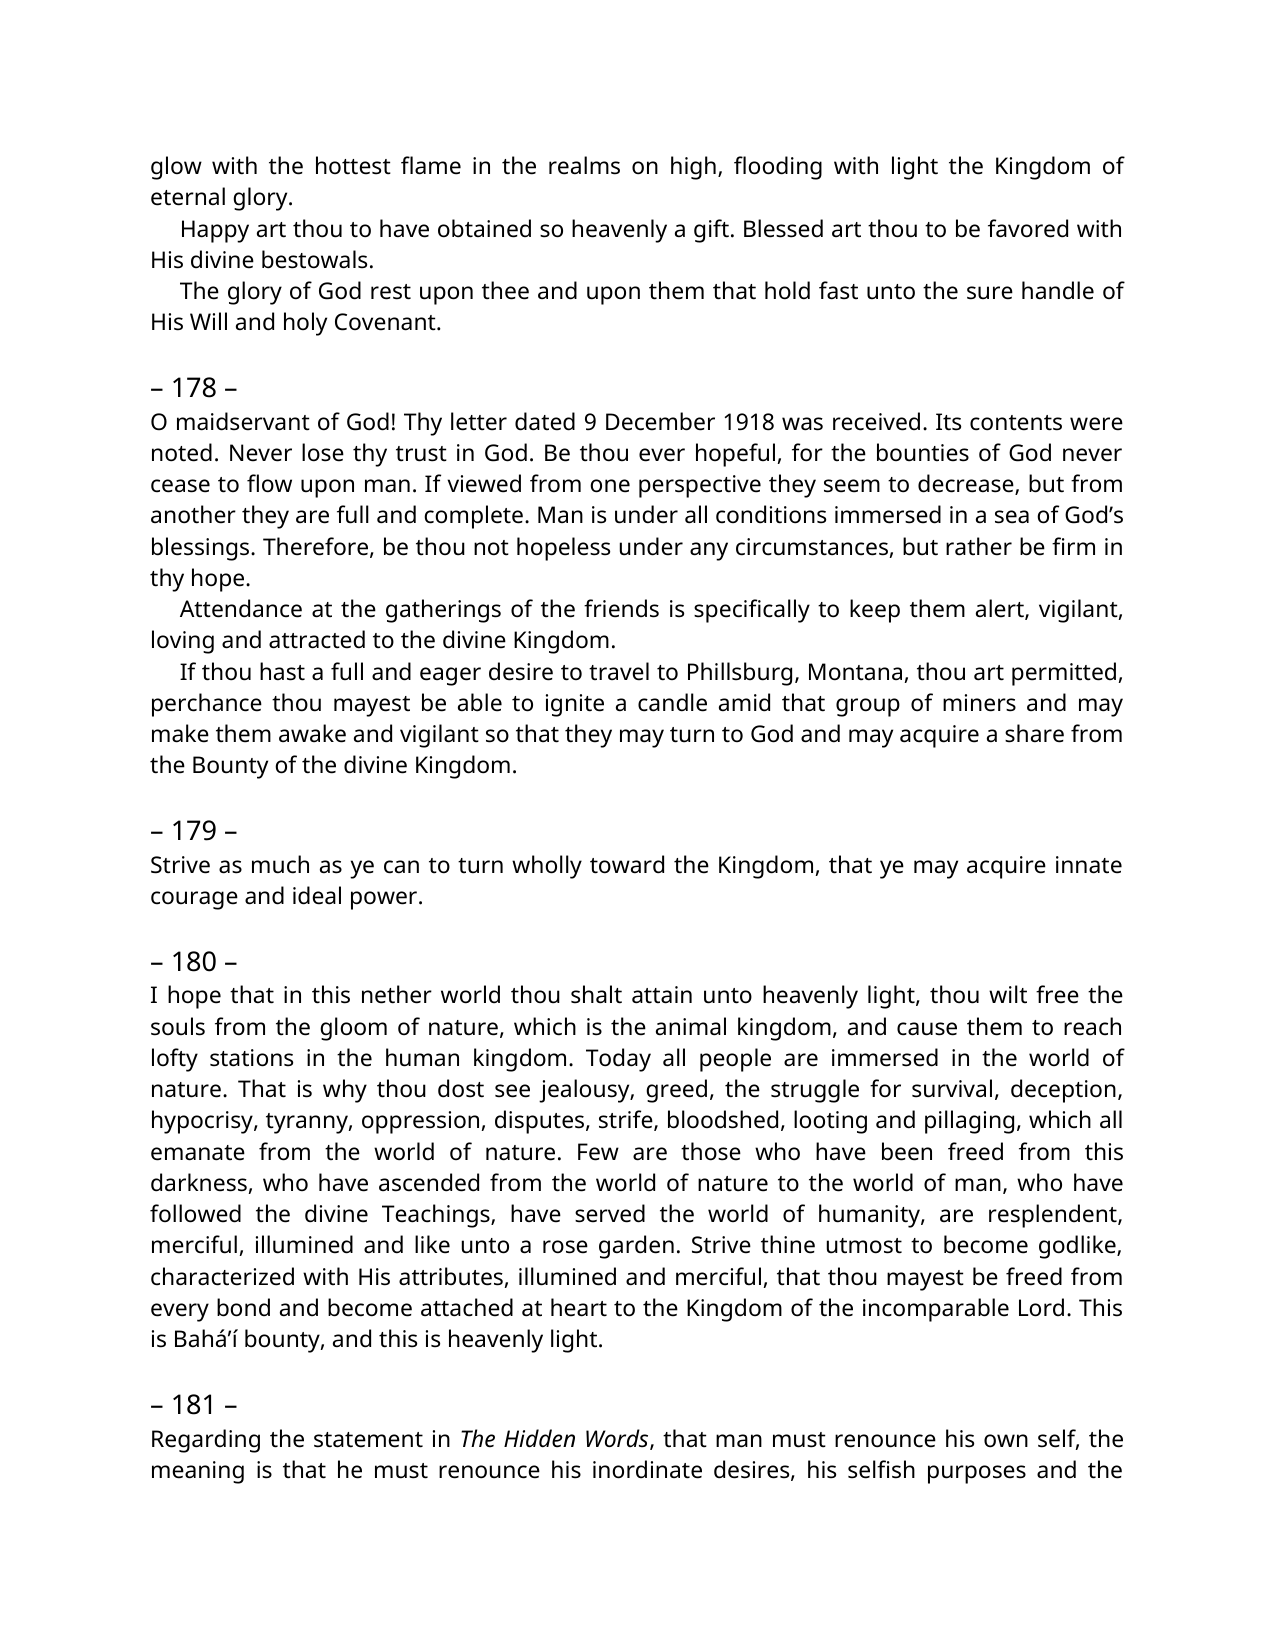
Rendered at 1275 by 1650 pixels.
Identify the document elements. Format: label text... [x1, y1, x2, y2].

text I hope that in this nether world thou shalt attain unto heavenly light, thou wilt free the souls from the gloom of nature, which is the animal kingdom, and cause them to reach lofty stations in the human kingdom. Today all people are immersed in the world of nature. That is why thou dost see jealousy, greed, the struggle for survival, deception, hypocrisy, tyranny, oppression, disputes, strife, bloodshed, looting and pillaging, which all emanate from the world of nature. Few are those who have been freed from this darkness, who have ascended from the world of nature to the world of man, who have followed the divine Teachings, have served the world of humanity, are resplendent, merciful, illumined and like unto a rose garden. Strive thine utmost to become godlike, characterized with His attributes, illumined and merciful, that thou mayest be freed from every bond and become attached at heart to the Kingdom of the incomparable Lord. This is Bahá’í bounty, and this is heavenly light. [150, 979, 1125, 1354]
text Attendance at the gatherings of the friends is specifically to keep them alert, vigilant, loving and attracted to the divine Kingdom. [150, 593, 1125, 656]
text O maidservant of God! Thy letter dated 9 December 1918 was received. Its contents were noted. Never lose thy trust in God. Be thou ever hopeful, for the bounties of God never cease to flow upon man. If viewed from one perspective they seem to decrease, but from another they are full and complete. Man is under all conditions immersed in a sea of God’s blessings. Therefore, be thou not hopeless under any circumstances, but rather be firm in thy hope. [150, 406, 1125, 593]
text If thou hast a full and eager desire to travel to Phillsburg, Montana, thou art permitted, perchance thou mayest be able to ignite a candle amid that group of miners and may make them awake and vigilant so that they may turn to God and may acquire a share from the Bounty of the divine Kingdom. [150, 656, 1125, 781]
text Strive as much as ye can to turn wholly toward the Kingdom, that ye may acquire innate courage and ideal power. [150, 849, 1125, 911]
text Happy art thou to have obtained so heavenly a gift. Blessed art thou to be favored with His divine bestowals. [150, 212, 1125, 275]
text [150, 150, 1125, 212]
text The glory of God rest upon thee and upon them that hold fast unto the sure handle of His Will and holy Covenant. [150, 275, 1125, 337]
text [150, 1422, 1125, 1485]
